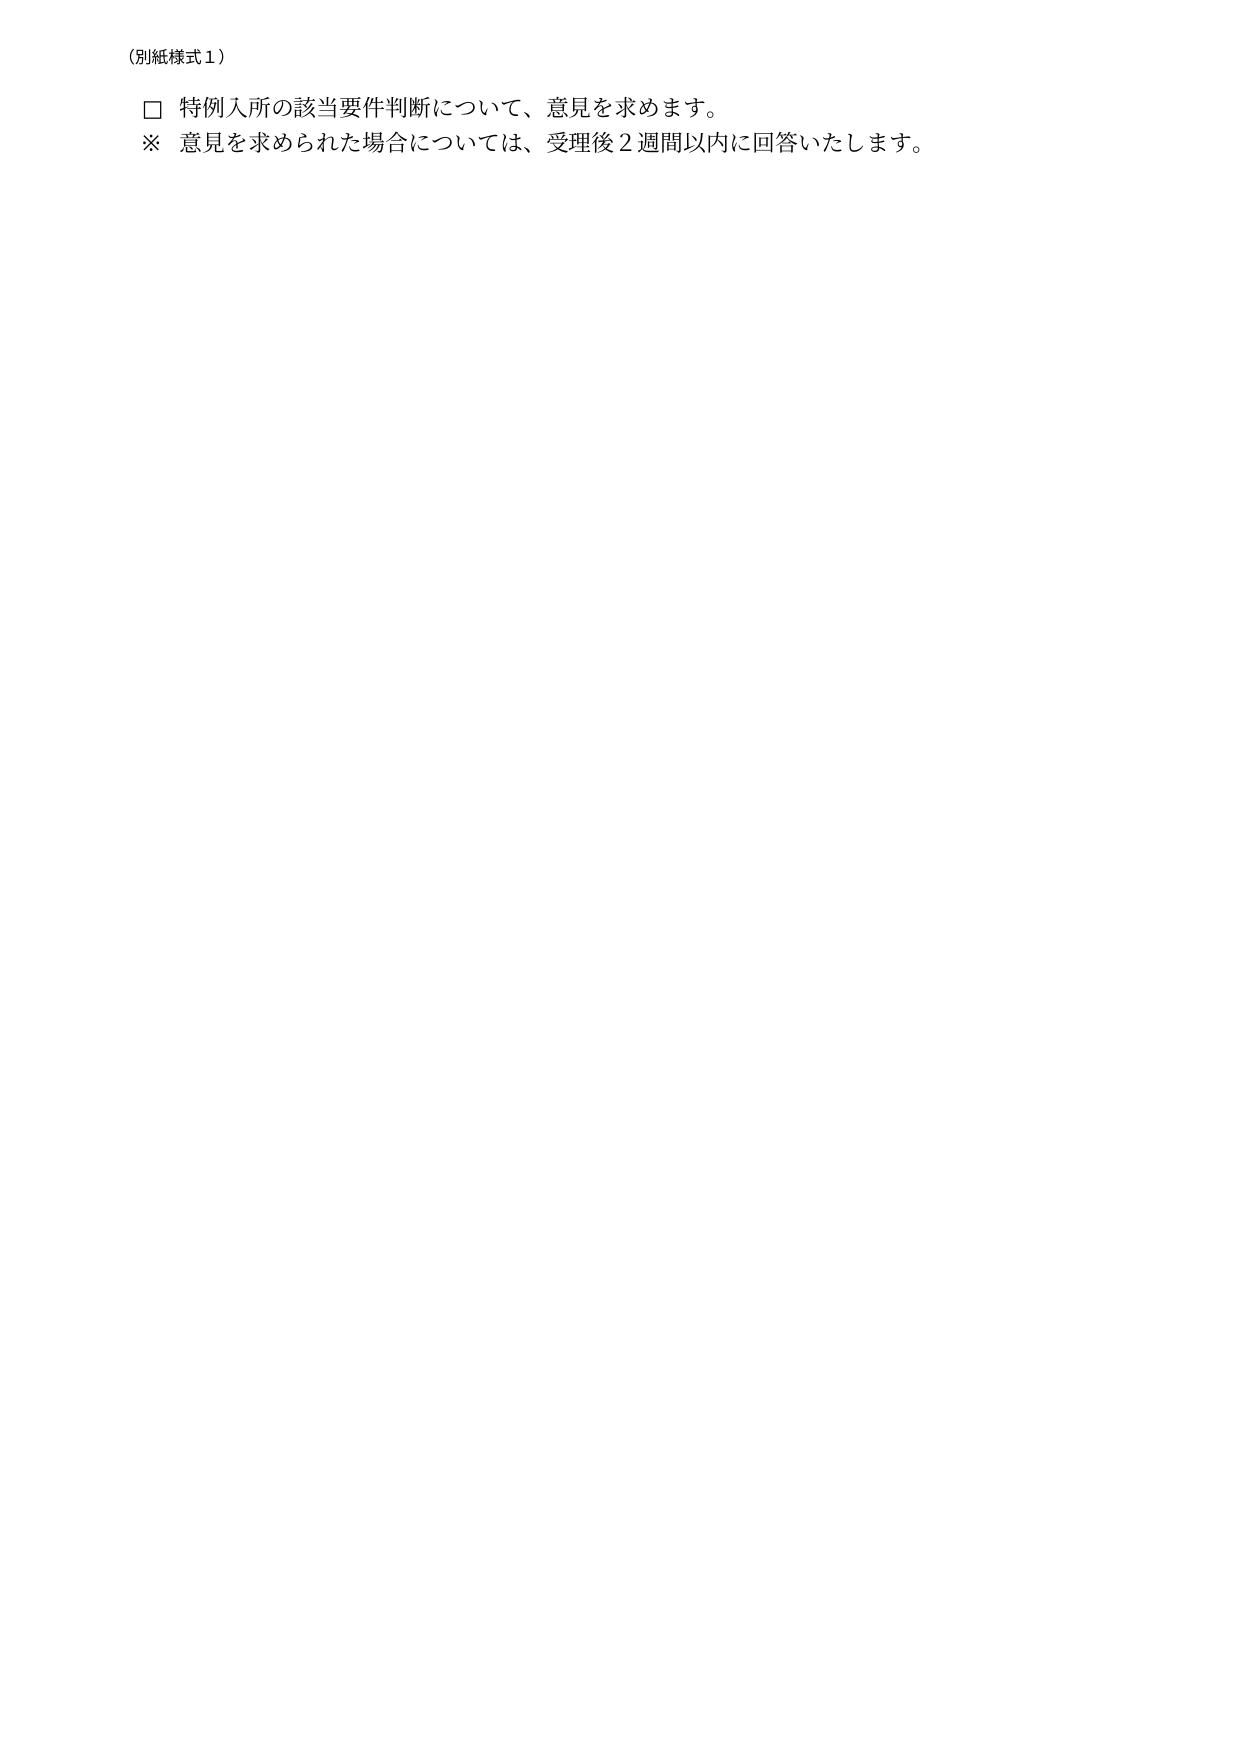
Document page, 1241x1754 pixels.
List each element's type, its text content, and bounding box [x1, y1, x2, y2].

list 特例入所の該当要件判断について、意見を求めます。 [142, 89, 1122, 124]
list 意見を求められた場合については、受理後２週間以内に回答いたします。 [142, 124, 1122, 159]
